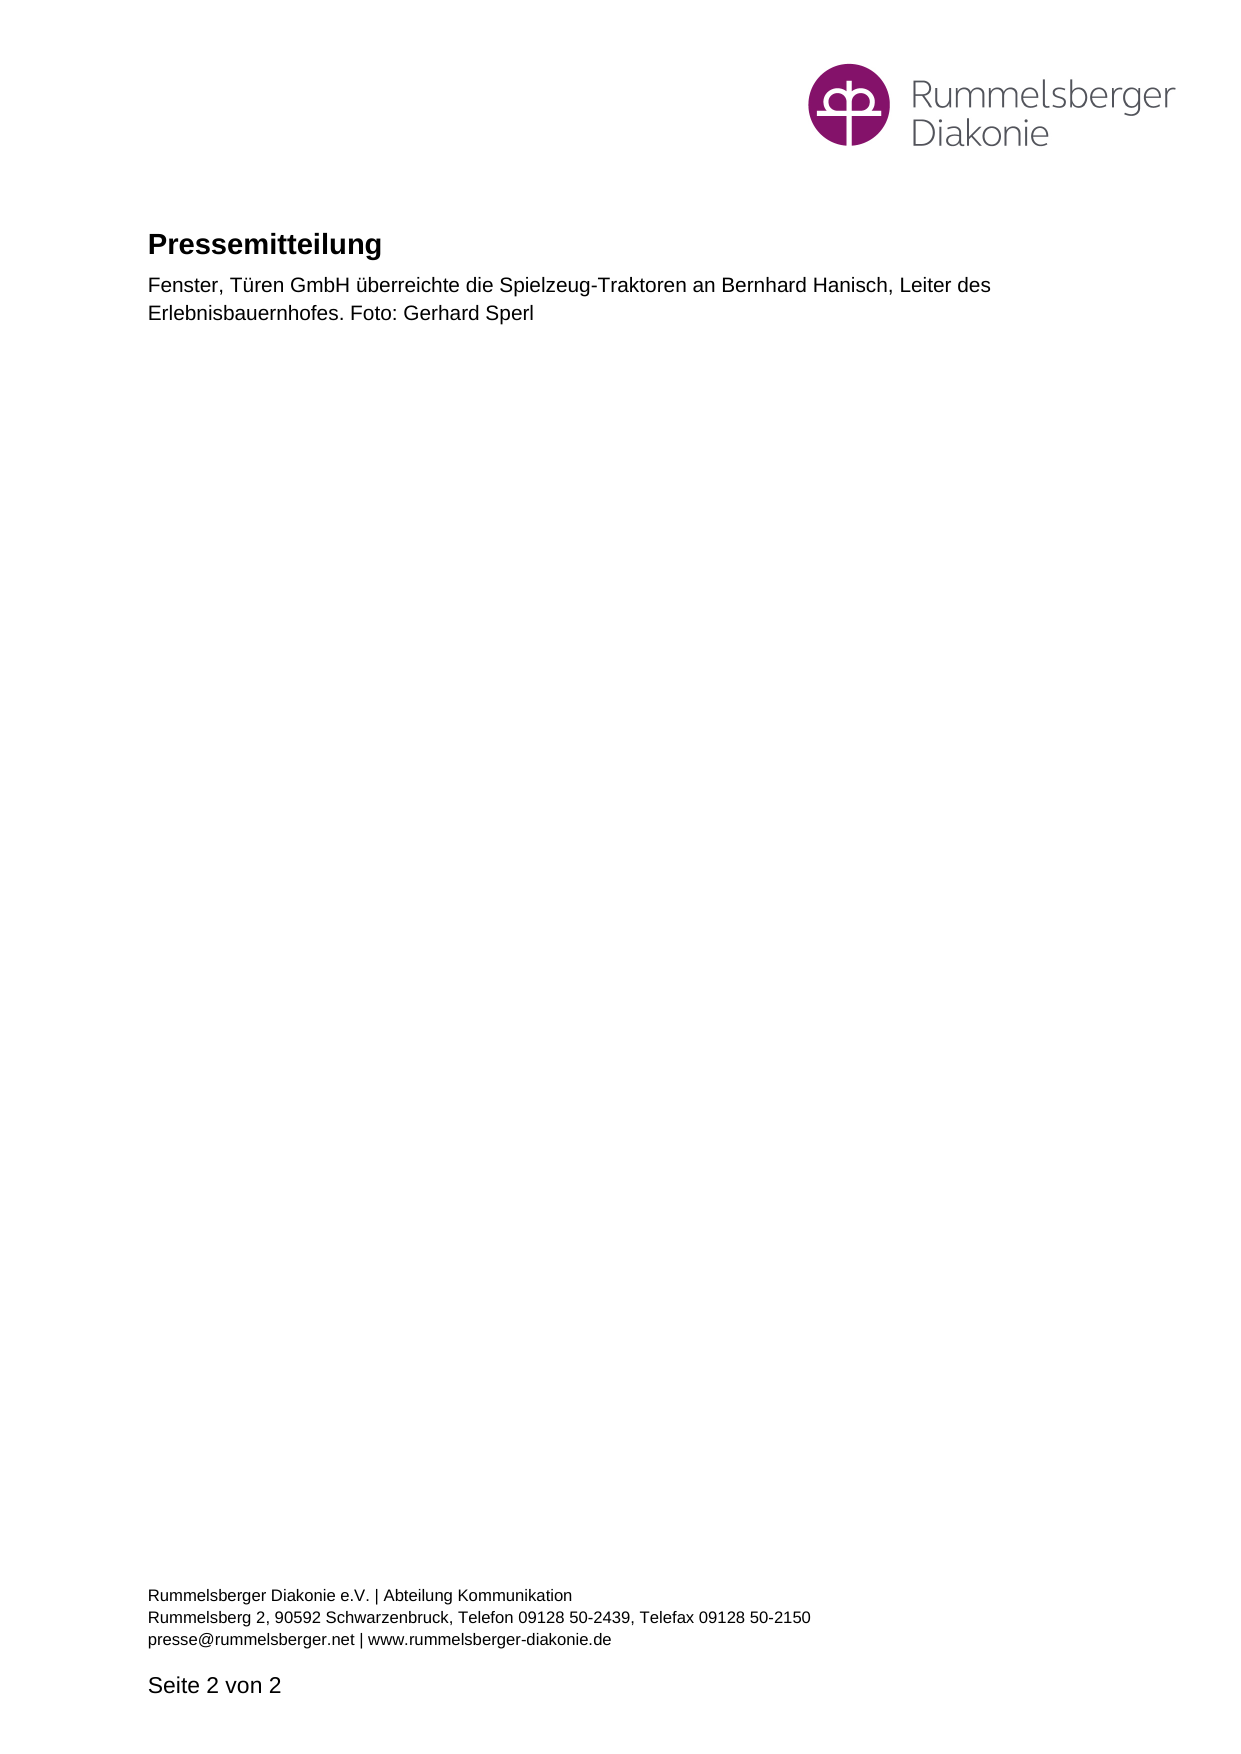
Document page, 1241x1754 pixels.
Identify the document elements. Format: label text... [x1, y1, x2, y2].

picture [744, 0, 1240, 210]
